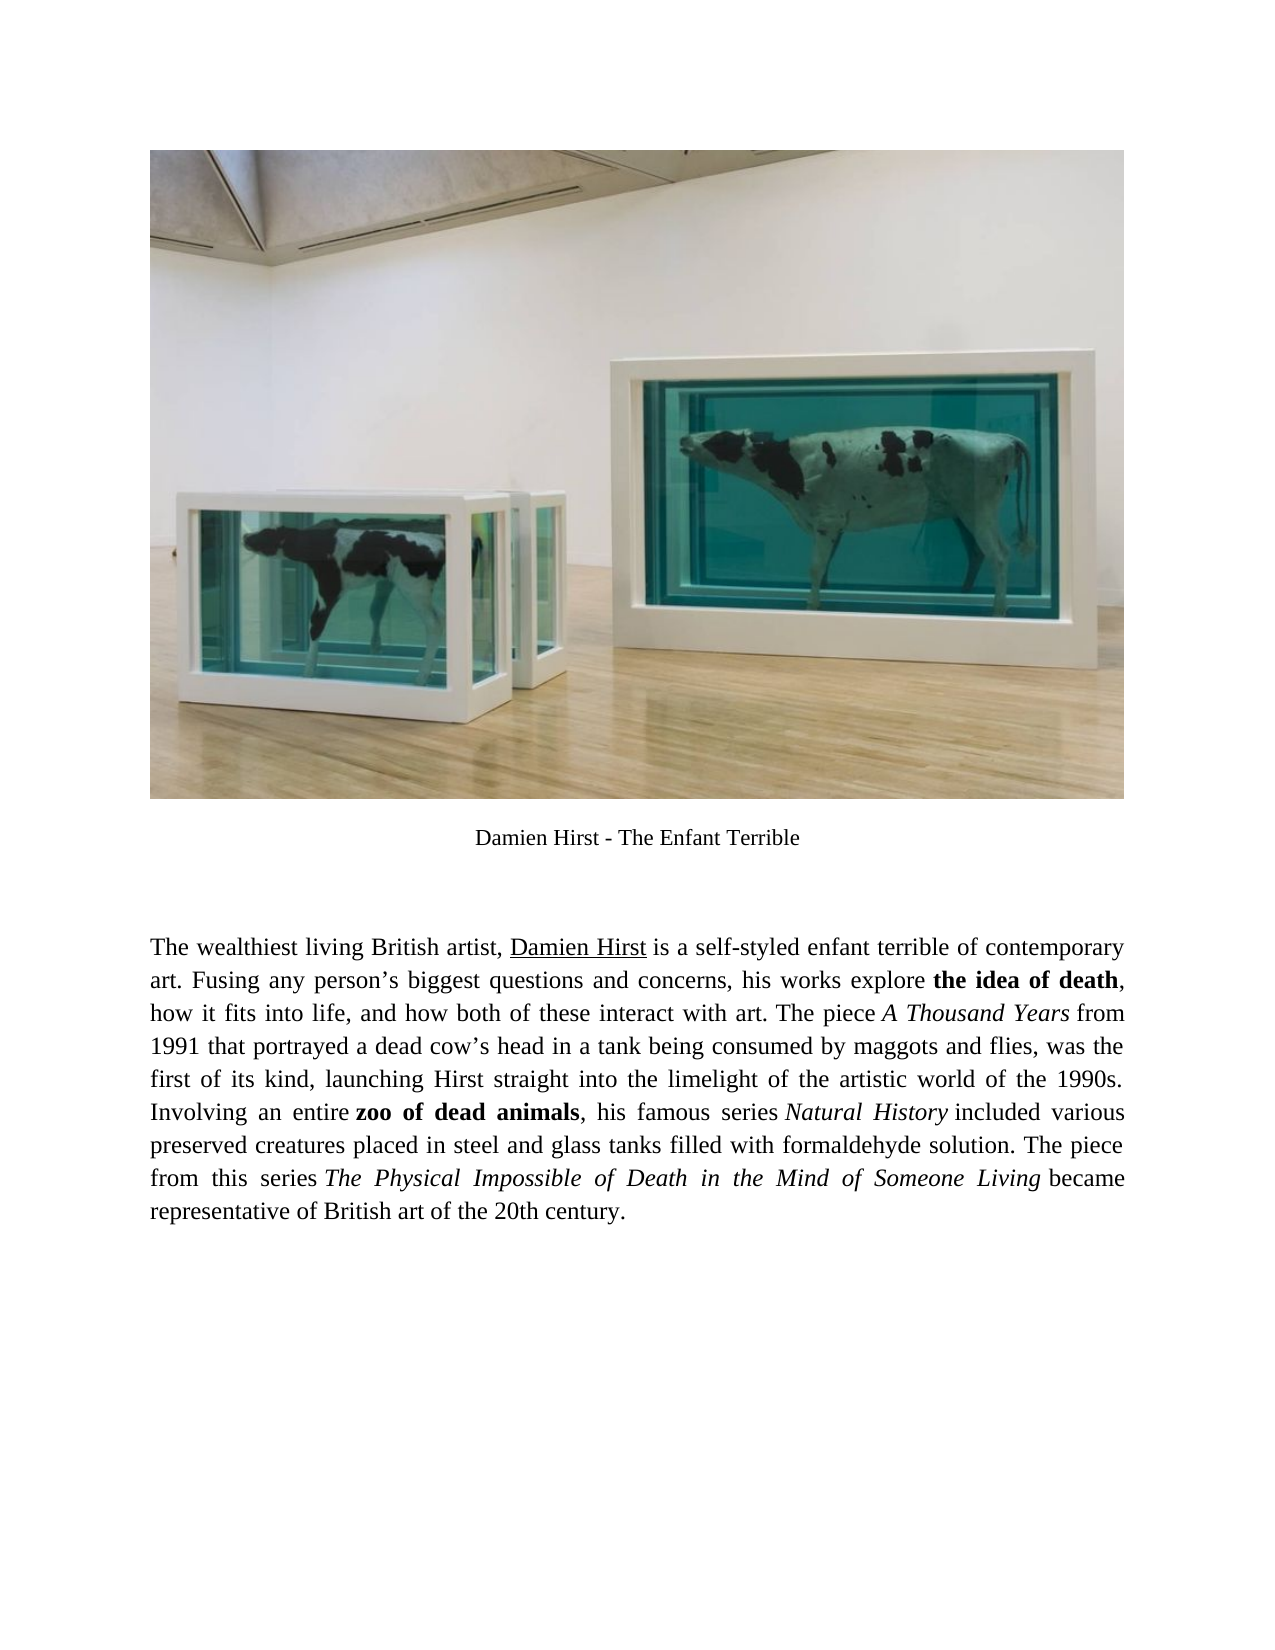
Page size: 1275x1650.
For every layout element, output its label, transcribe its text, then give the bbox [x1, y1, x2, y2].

text The wealthiest living British artist, Damien Hirst is a self-styled enfant terrible of contemporary art. Fusing any person’s biggest questions and concerns, his works explore the idea of death, how it fits into life, and how both of these interact with art. The piece A Thousand Years from 1991 that portrayed a dead cow’s head in a tank being consumed by maggots and flies, was the first of its kind, launching Hirst straight into the limelight of the artistic world of the 1990s. Involving an entire zoo of dead animals, his famous series Natural History included various preserved creatures placed in steel and glass tanks filled with formaldehyde solution. The piece from this series The Physical Impossible of Death in the Mind of Someone Living became representative of British art of the 20th century. [150, 932, 1125, 1225]
picture [150, 150, 1124, 799]
subtitle Damien Hirst - The Enfant Terrible [150, 824, 1125, 850]
